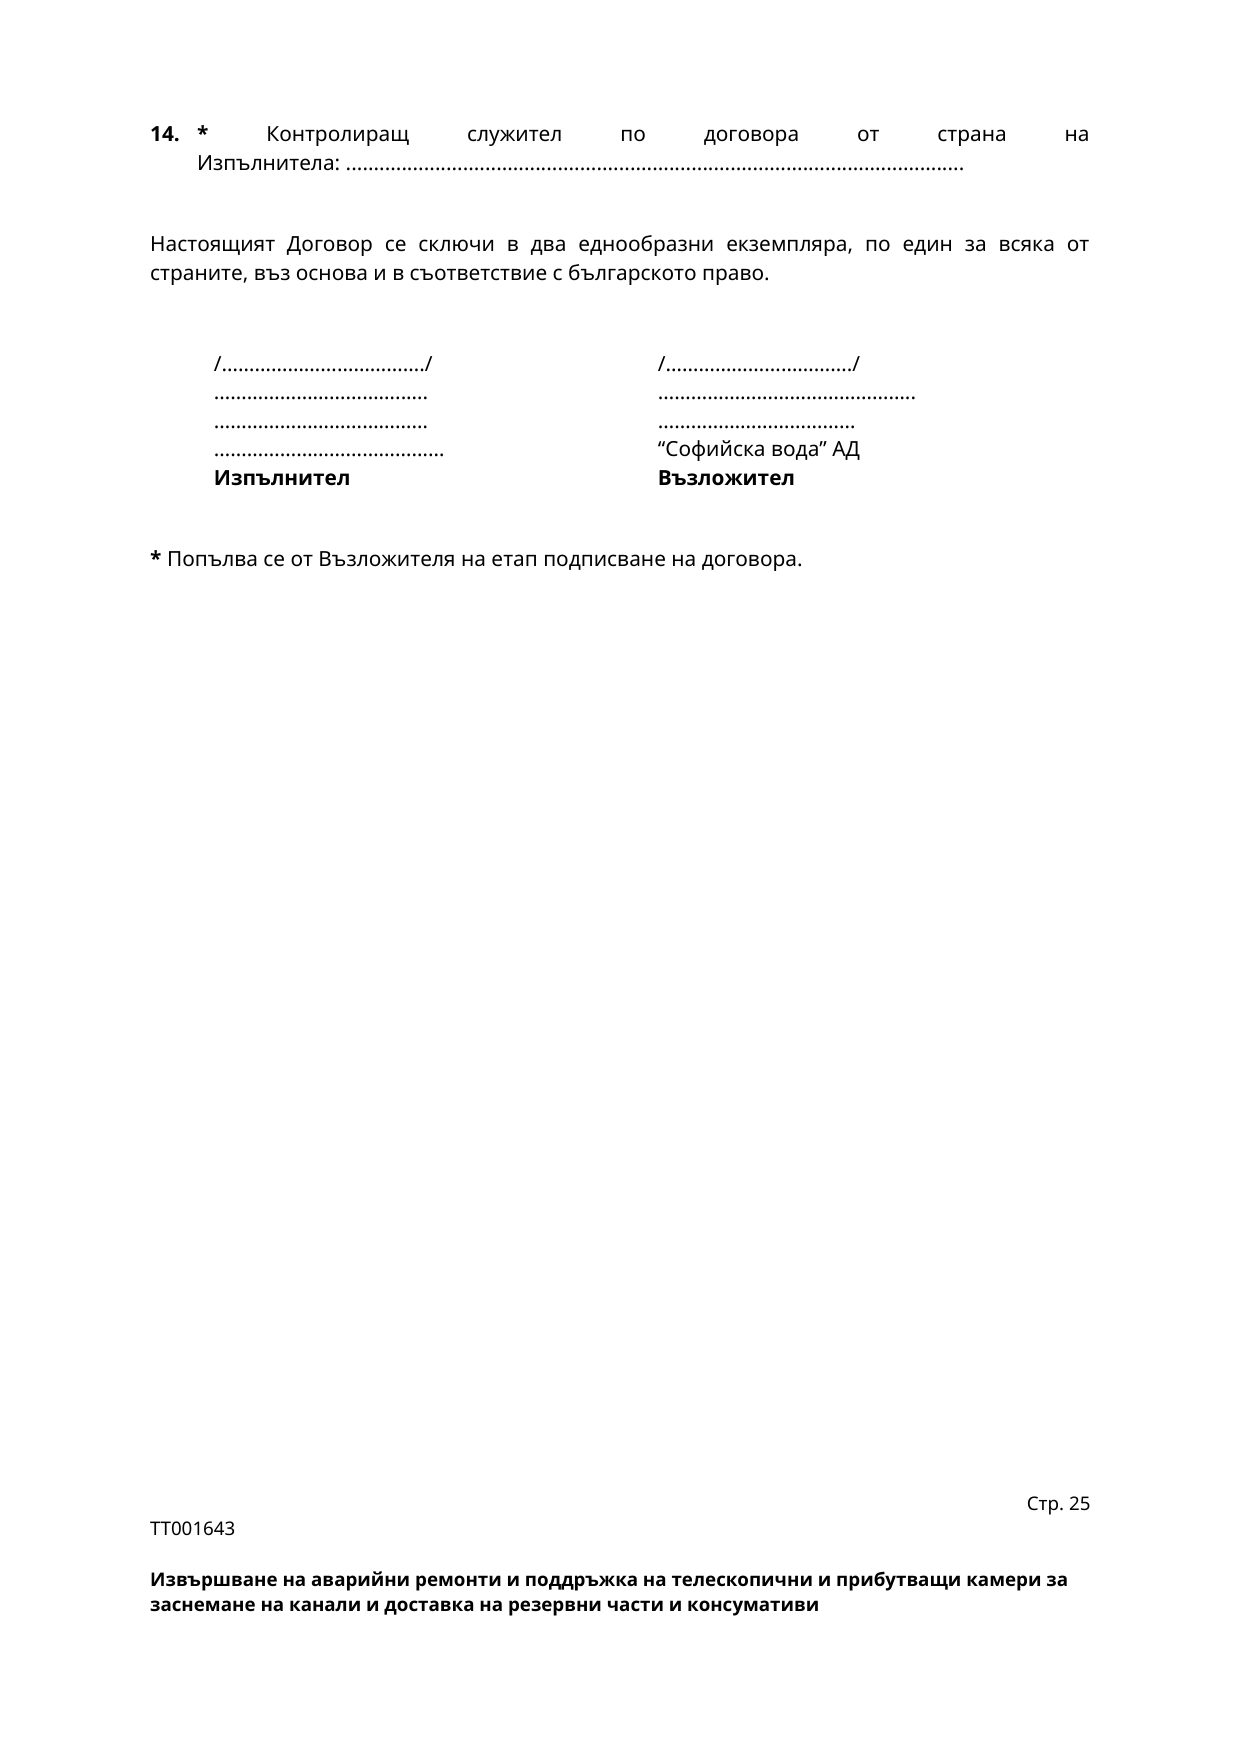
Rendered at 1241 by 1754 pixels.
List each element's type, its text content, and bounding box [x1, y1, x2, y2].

table_header /……………………………./ ……………………………………….. ……………………………… “Софийска вода” АД Възложител [646, 349, 1090, 491]
text * Попълва се от Възложителя на етап подписване на договора. [150, 544, 1090, 573]
list * Контролиращ служител по договора от страна на Изпълнитела: ............................................................................................................... [150, 119, 1090, 176]
table_header /………………………………./ ……………………………..…. ………………………………… …………………………………… Изпълнител [203, 349, 646, 491]
text Настоящият Договор се сключи в два еднообразни екземпляра, по един за всяка от страните, въз основа и в съответствие с българското право. [150, 229, 1090, 286]
